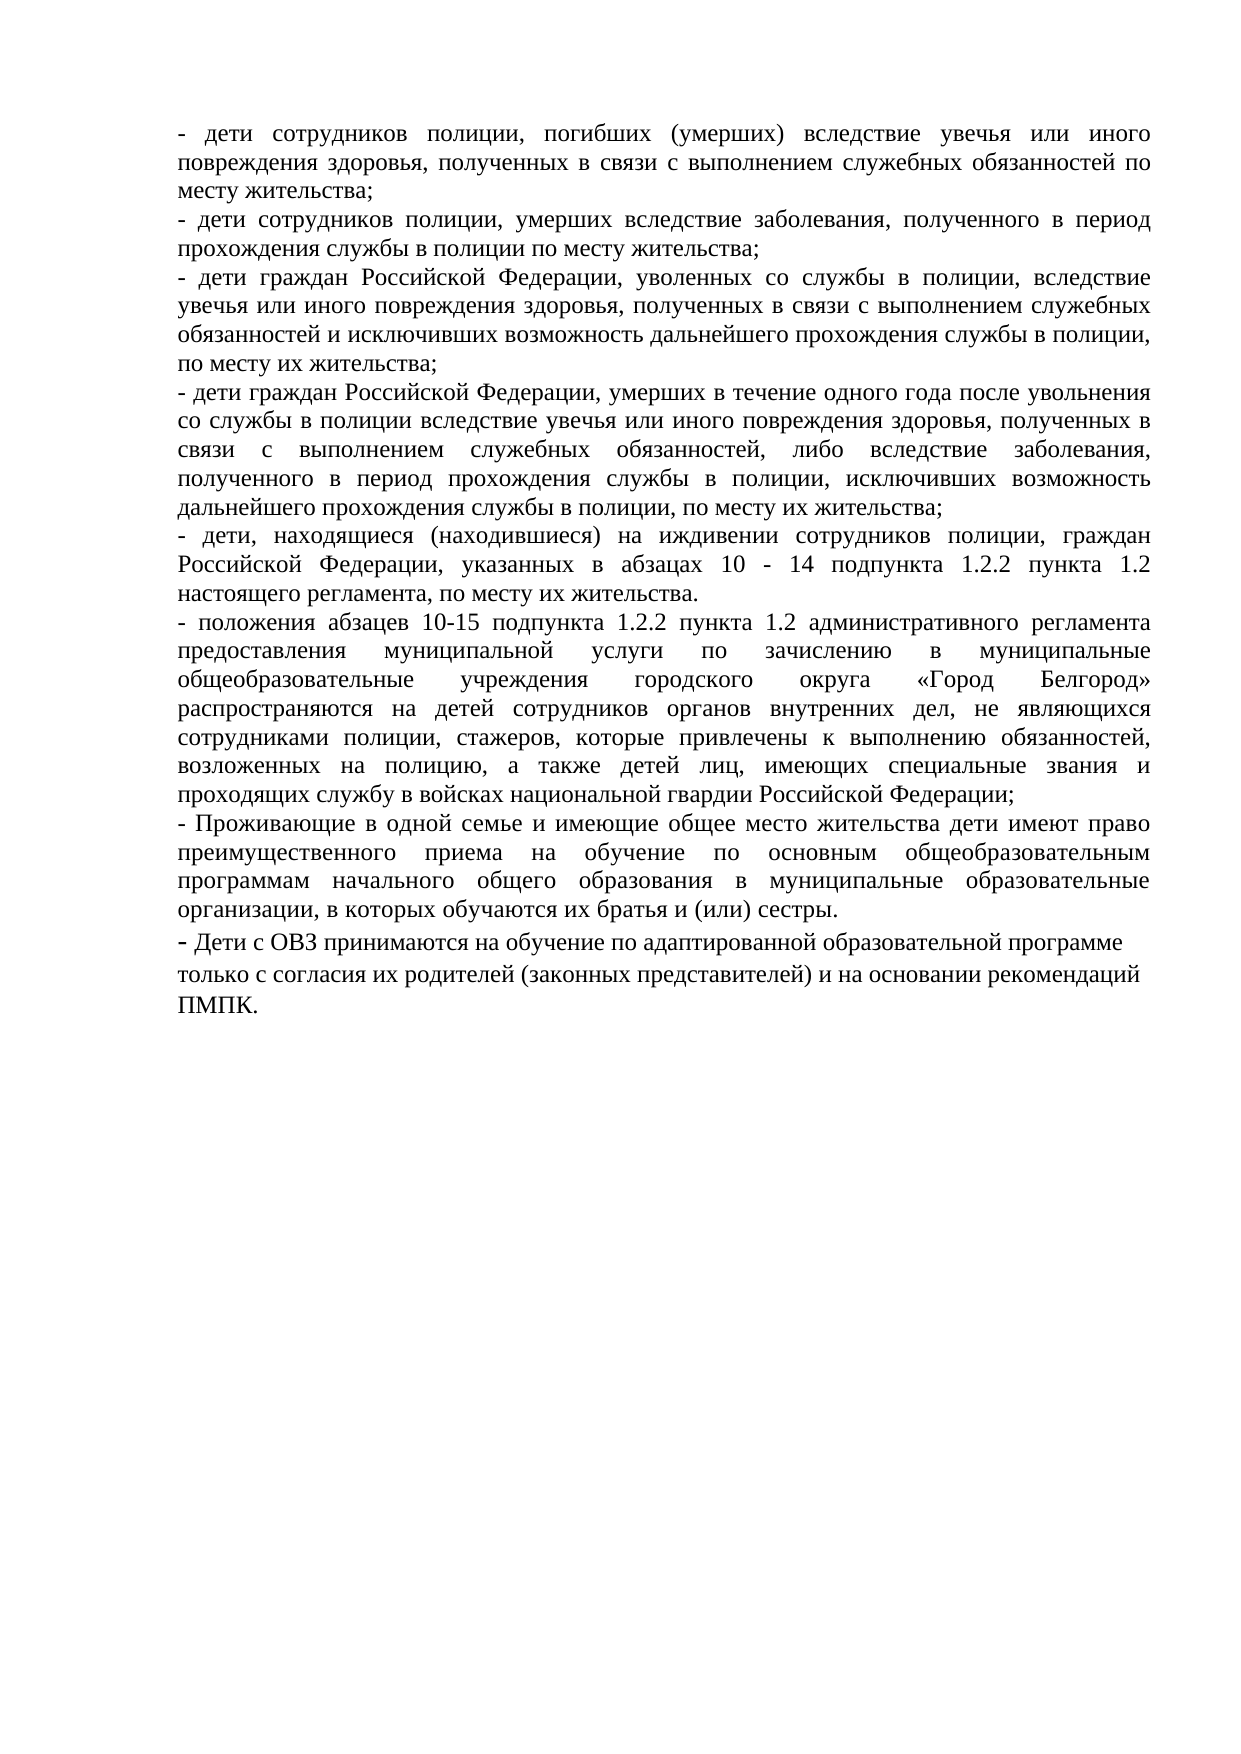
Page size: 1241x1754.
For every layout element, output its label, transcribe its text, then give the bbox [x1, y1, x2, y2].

text - дети, находящиеся (находившиеся) на иждивении сотрудников полиции, граждан Российской Федерации, указанных в абзацах 10 - 14 подпункта 1.2.2 пункта 1.2 настоящего регламента, по месту их жительства. [177, 521, 1152, 607]
text - Дети с ОВЗ принимаются на обучение по адаптированной образовательной программе только с согласия их родителей (законных представителей) и на основании рекомендаций ПМПК. [177, 923, 1152, 1019]
text - дети граждан Российской Федерации, уволенных со службы в полиции, вследствие увечья или иного повреждения здоровья, полученных в связи с выполнением служебных обязанностей и исключивших возможность дальнейшего прохождения службы в полиции, по месту их жительства; [177, 262, 1152, 377]
text - Проживающие в одной семье и имеющие общее место жительства дети имеют право преимущественного приема на обучение по основным общеобразовательным программам начального общего образования в муниципальные образовательные организации, в которых обучаются их братья и (или) сестры. [177, 808, 1152, 923]
text - дети сотрудников полиции, погибших (умерших) вследствие увечья или иного повреждения здоровья, полученных в связи с выполнением служебных обязанностей по месту жительства; [177, 118, 1152, 204]
text - дети сотрудников полиции, умерших вследствие заболевания, полученного в период прохождения службы в полиции по месту жительства; [177, 204, 1152, 262]
text - дети граждан Российской Федерации, умерших в течение одного года после увольнения со службы в полиции вследствие увечья или иного повреждения здоровья, полученных в связи с выполнением служебных обязанностей, либо вследствие заболевания, полученного в период прохождения службы в полиции, исключивших возможность дальнейшего прохождения службы в полиции, по месту их жительства; [177, 377, 1152, 521]
text - положения абзацев 10-15 подпункта 1.2.2 пункта 1.2 административного регламента предоставления муниципальной услуги по зачислению в муниципальные общеобразовательные учреждения городского округа «Город Белгород» распространяются на детей сотрудников органов внутренних дел, не являющихся сотрудниками полиции, стажеров, которые привлечены к выполнению обязанностей, возложенных на полицию, а также детей лиц, имеющих специальные звания и проходящих службу в войсках национальной гвардии Российской Федерации; [177, 607, 1152, 808]
